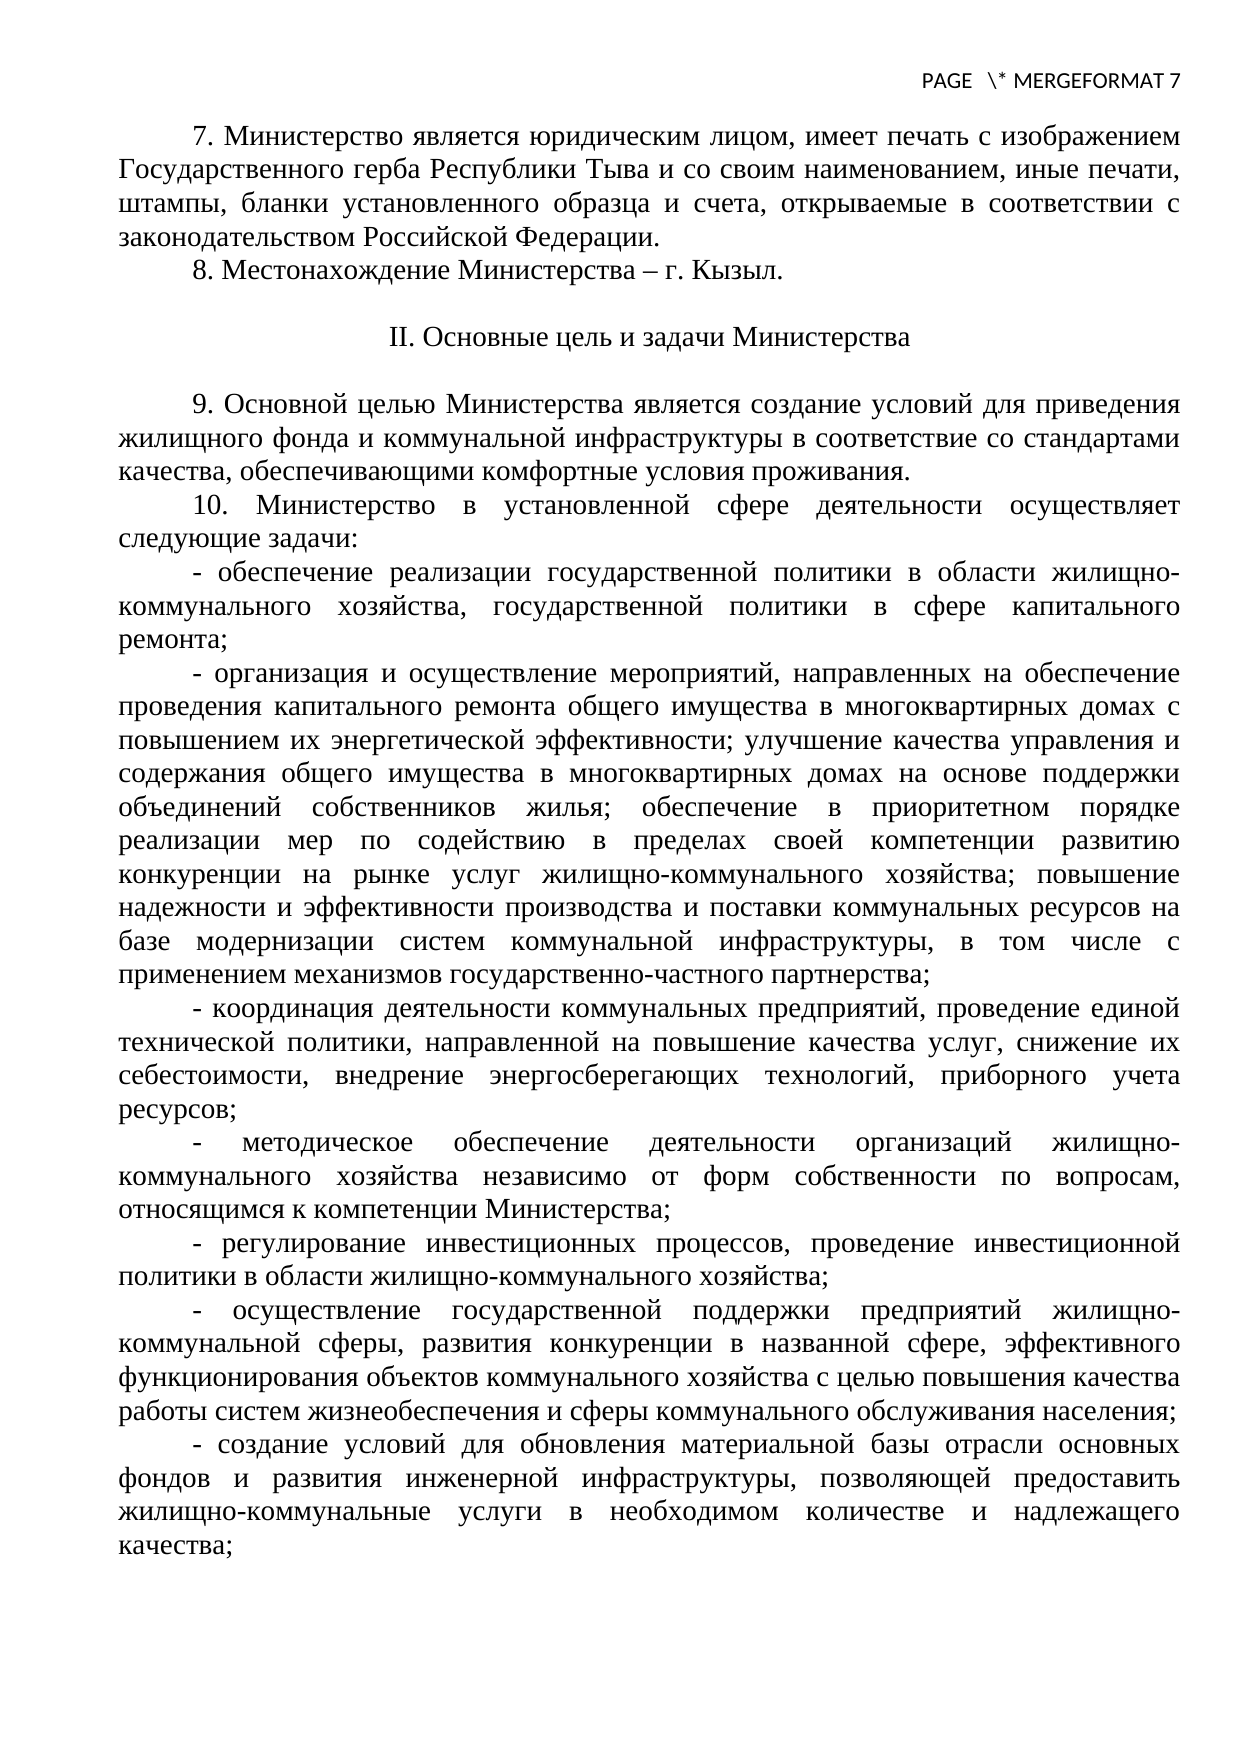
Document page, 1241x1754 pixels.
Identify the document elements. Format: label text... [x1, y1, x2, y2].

text - обеспечение реализации государственной политики в области жилищно-коммунального хозяйства, государственной политики в сфере капитального ремонта; [118, 554, 1181, 655]
text - координация деятельности коммунальных предприятий, проведение единой технической политики, направленной на повышение качества услуг, снижение их себестоимости, внедрение энергосберегающих технологий, приборного учета ресурсов; [118, 990, 1181, 1124]
text 10. Министерство в установленной сфере деятельности осуществляет следующие задачи: [118, 487, 1181, 554]
text - создание условий для обновления материальной базы отрасли основных фондов и развития инженерной инфраструктуры, позволяющей предоставить жилищно-коммунальные услуги в необходимом количестве и надлежащего качества; [118, 1426, 1181, 1560]
text 7. Министерство является юридическим лицом, имеет печать с изображением Государственного герба Республики Тыва и со своим наименованием, иные печати, штампы, бланки установленного образца и счета, открываемые в соответствии с законодательством Российской Федерации. [118, 118, 1181, 252]
text - методическое обеспечение деятельности организаций жилищно-коммунального хозяйства независимо от форм собственности по вопросам, относящимся к компетенции Министерства; [118, 1124, 1181, 1225]
text - регулирование инвестиционных процессов, проведение инвестиционной политики в области жилищно-коммунального хозяйства; [118, 1225, 1181, 1292]
text 8. Местонахождение Министерства – г. Кызыл. [118, 252, 1181, 286]
text - организация и осуществление мероприятий, направленных на обеспечение проведения капитального ремонта общего имущества в многоквартирных домах с повышением их энергетической эффективности; улучшение качества управления и содержания общего имущества в многоквартирных домах на основе поддержки объединений собственников жилья; обеспечение в приоритетном порядке реализации мер по содействию в пределах своей компетенции развитию конкуренции на рынке услуг жилищно-коммунального хозяйства; повышение надежности и эффективности производства и поставки коммунальных ресурсов на базе модернизации систем коммунальной инфраструктуры, в том числе с применением механизмов государственно-частного партнерства; [118, 655, 1181, 990]
text II. Основные цель и задачи Министерства [118, 319, 1181, 353]
text 9. Основной целью Министерства является создание условий для приведения жилищного фонда и коммунальной инфраструктуры в соответствие со стандартами качества, обеспечивающими комфортные условия проживания. [118, 386, 1181, 487]
text - осуществление государственной поддержки предприятий жилищно-коммунальной сферы, развития конкуренции в названной сфере, эффективного функционирования объектов коммунального хозяйства с целью повышения качества работы систем жизнеобеспечения и сферы коммунального обслуживания населения; [118, 1292, 1181, 1426]
